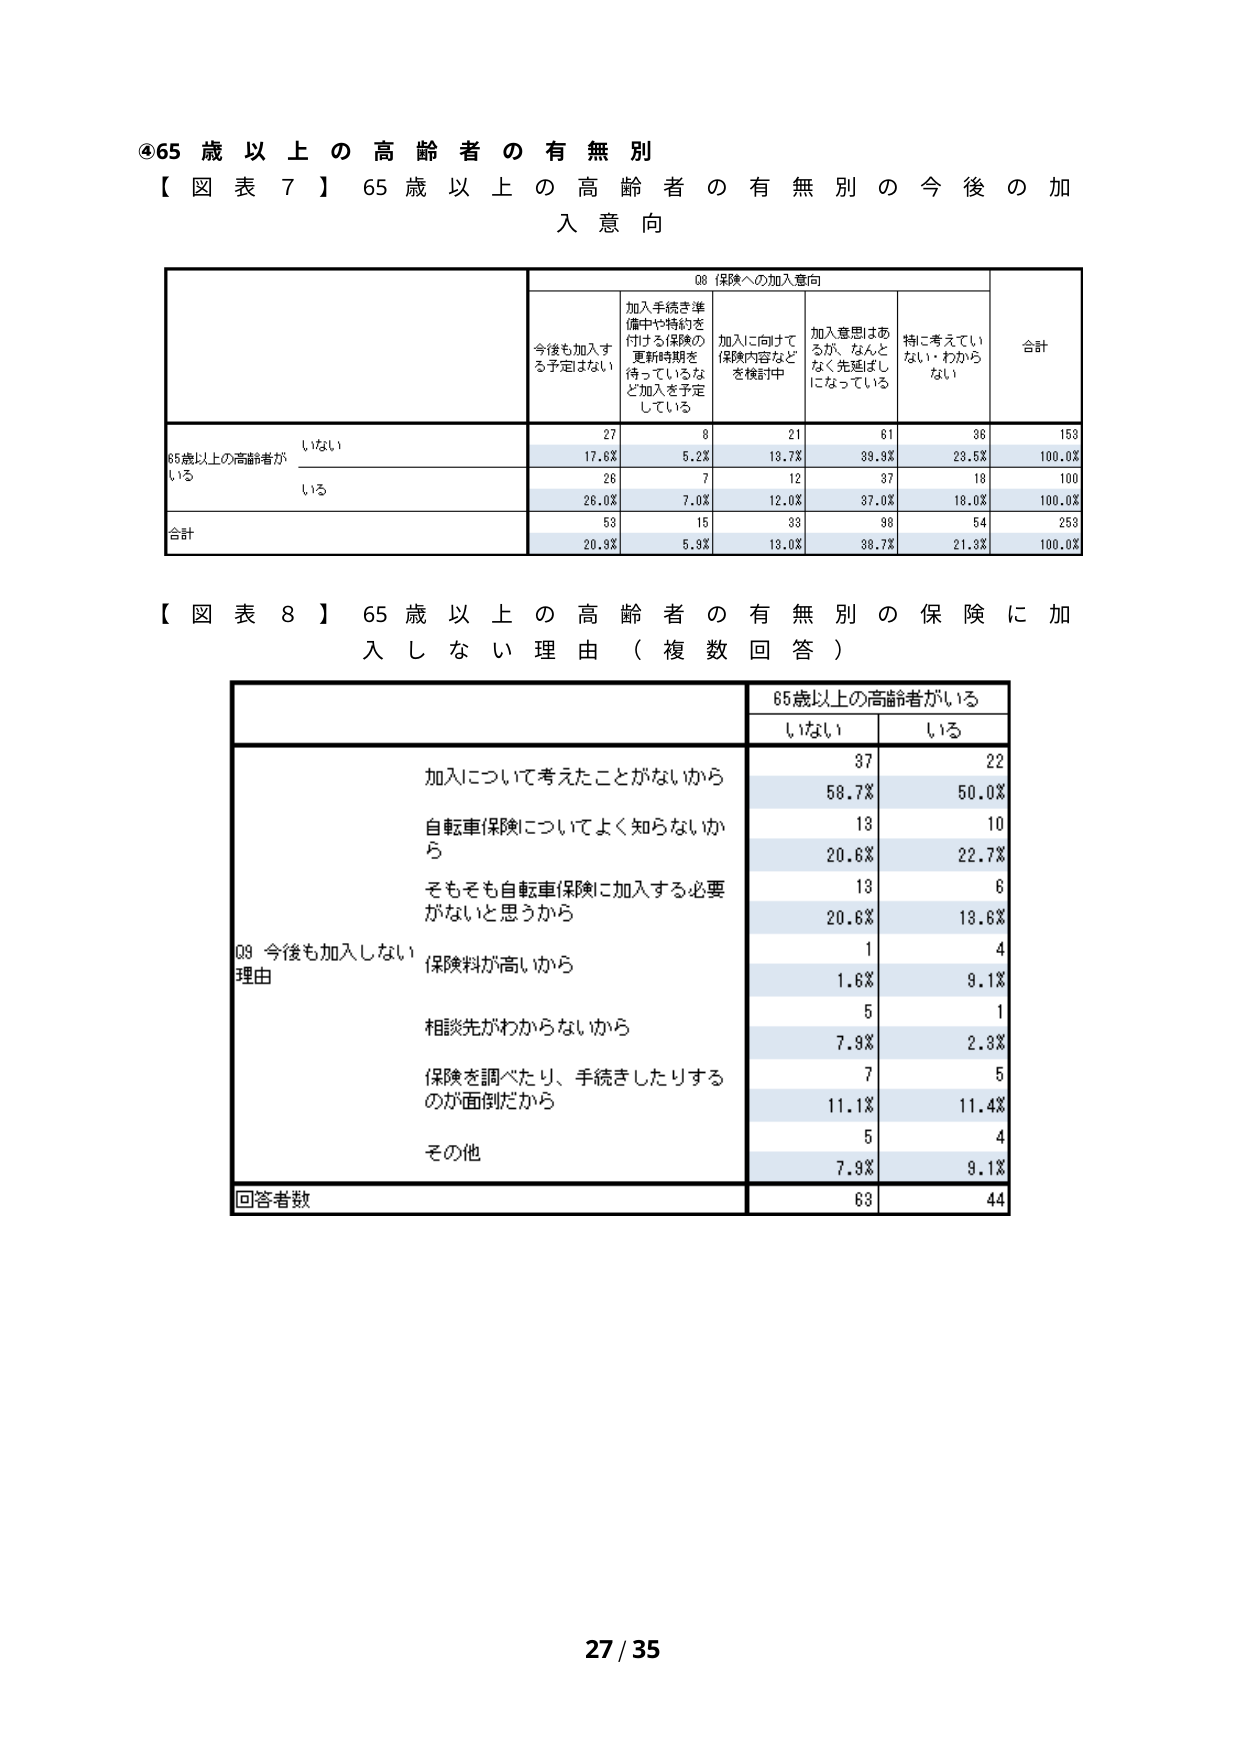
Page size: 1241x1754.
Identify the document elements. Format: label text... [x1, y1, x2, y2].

text 【図表８】65歳以上の高齢者の有無別の保険に加入しない理由（複数回答） [137, 596, 1103, 667]
text ④65歳以上の高齢者の有無別 [137, 132, 1103, 168]
picture [162, 264, 1083, 556]
picture [227, 679, 1011, 1216]
text 【図表７】65歳以上の高齢者の有無別の今後の加入意向 [137, 168, 1103, 239]
